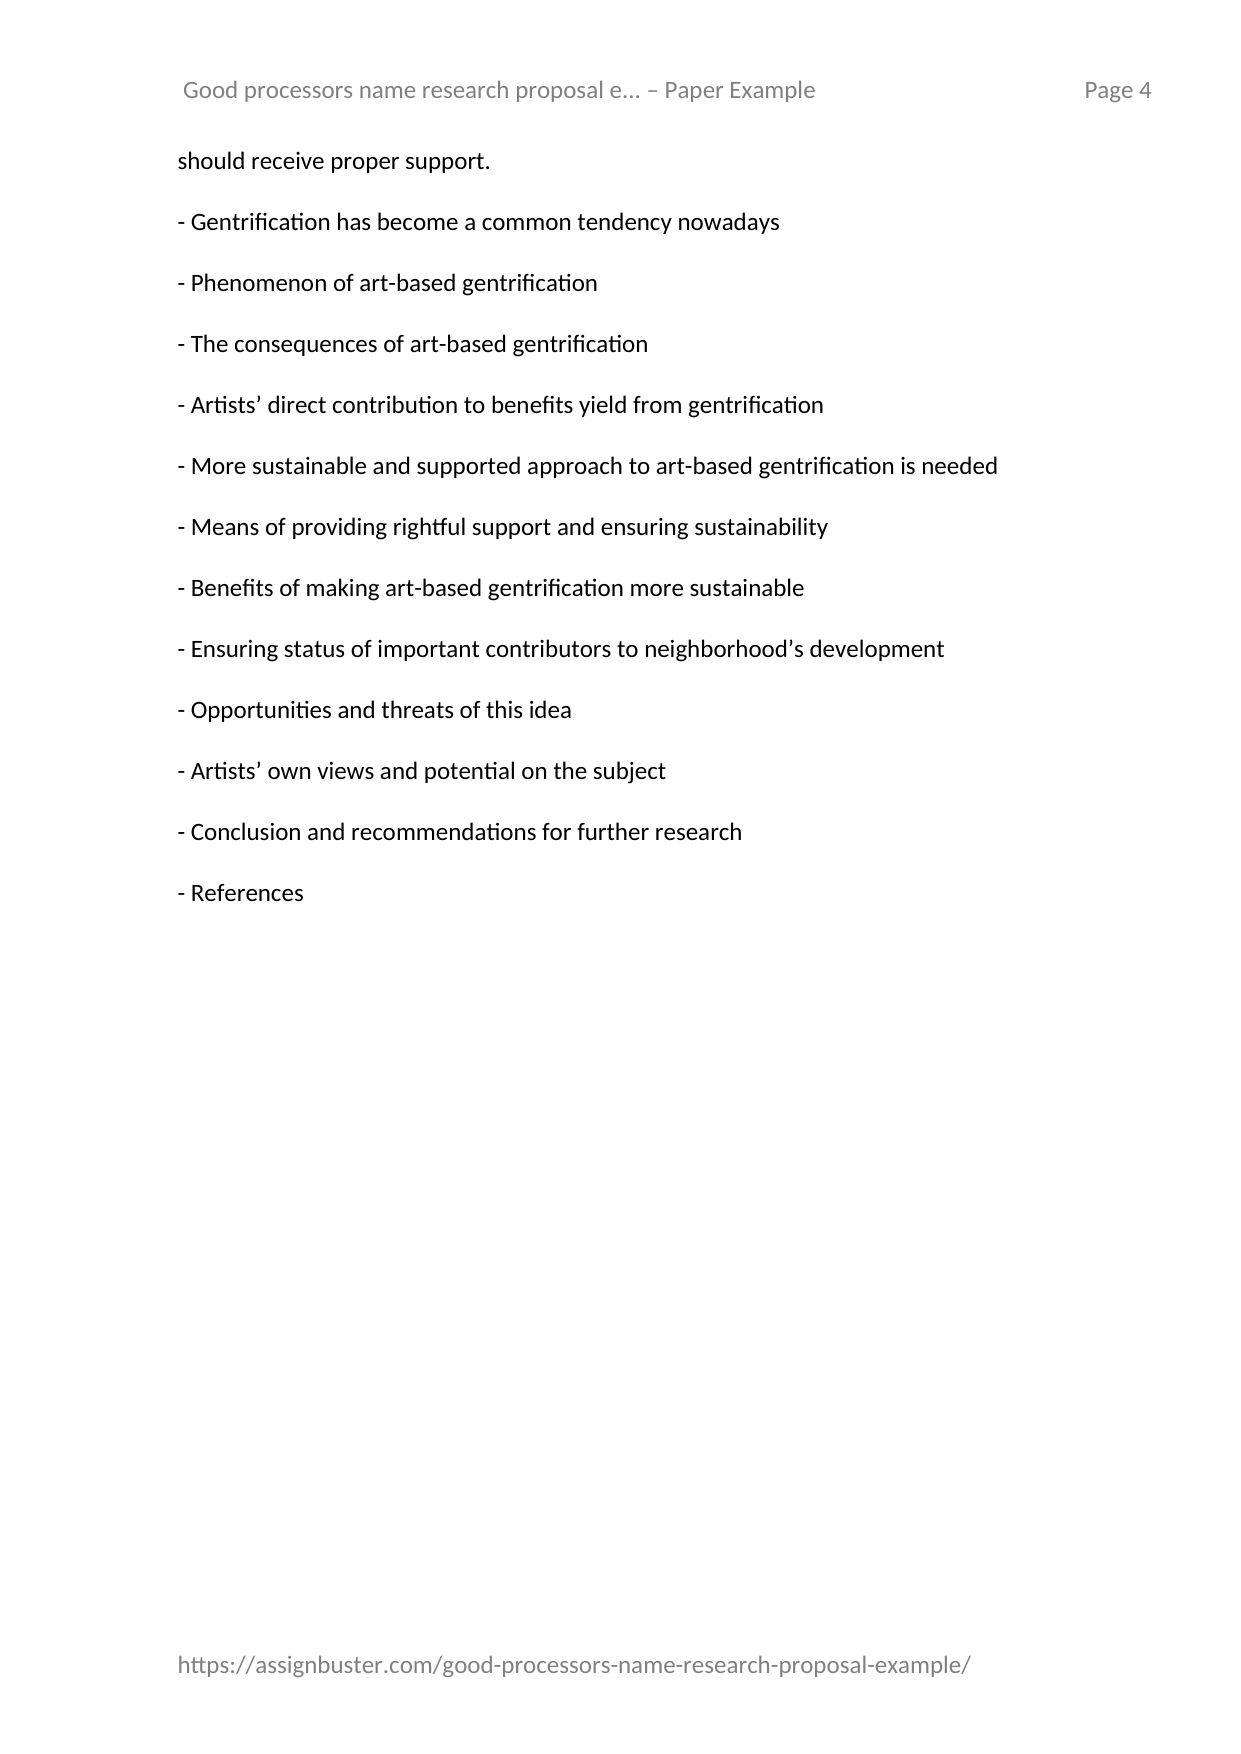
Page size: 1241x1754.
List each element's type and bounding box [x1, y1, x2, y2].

text [177, 145, 1152, 908]
